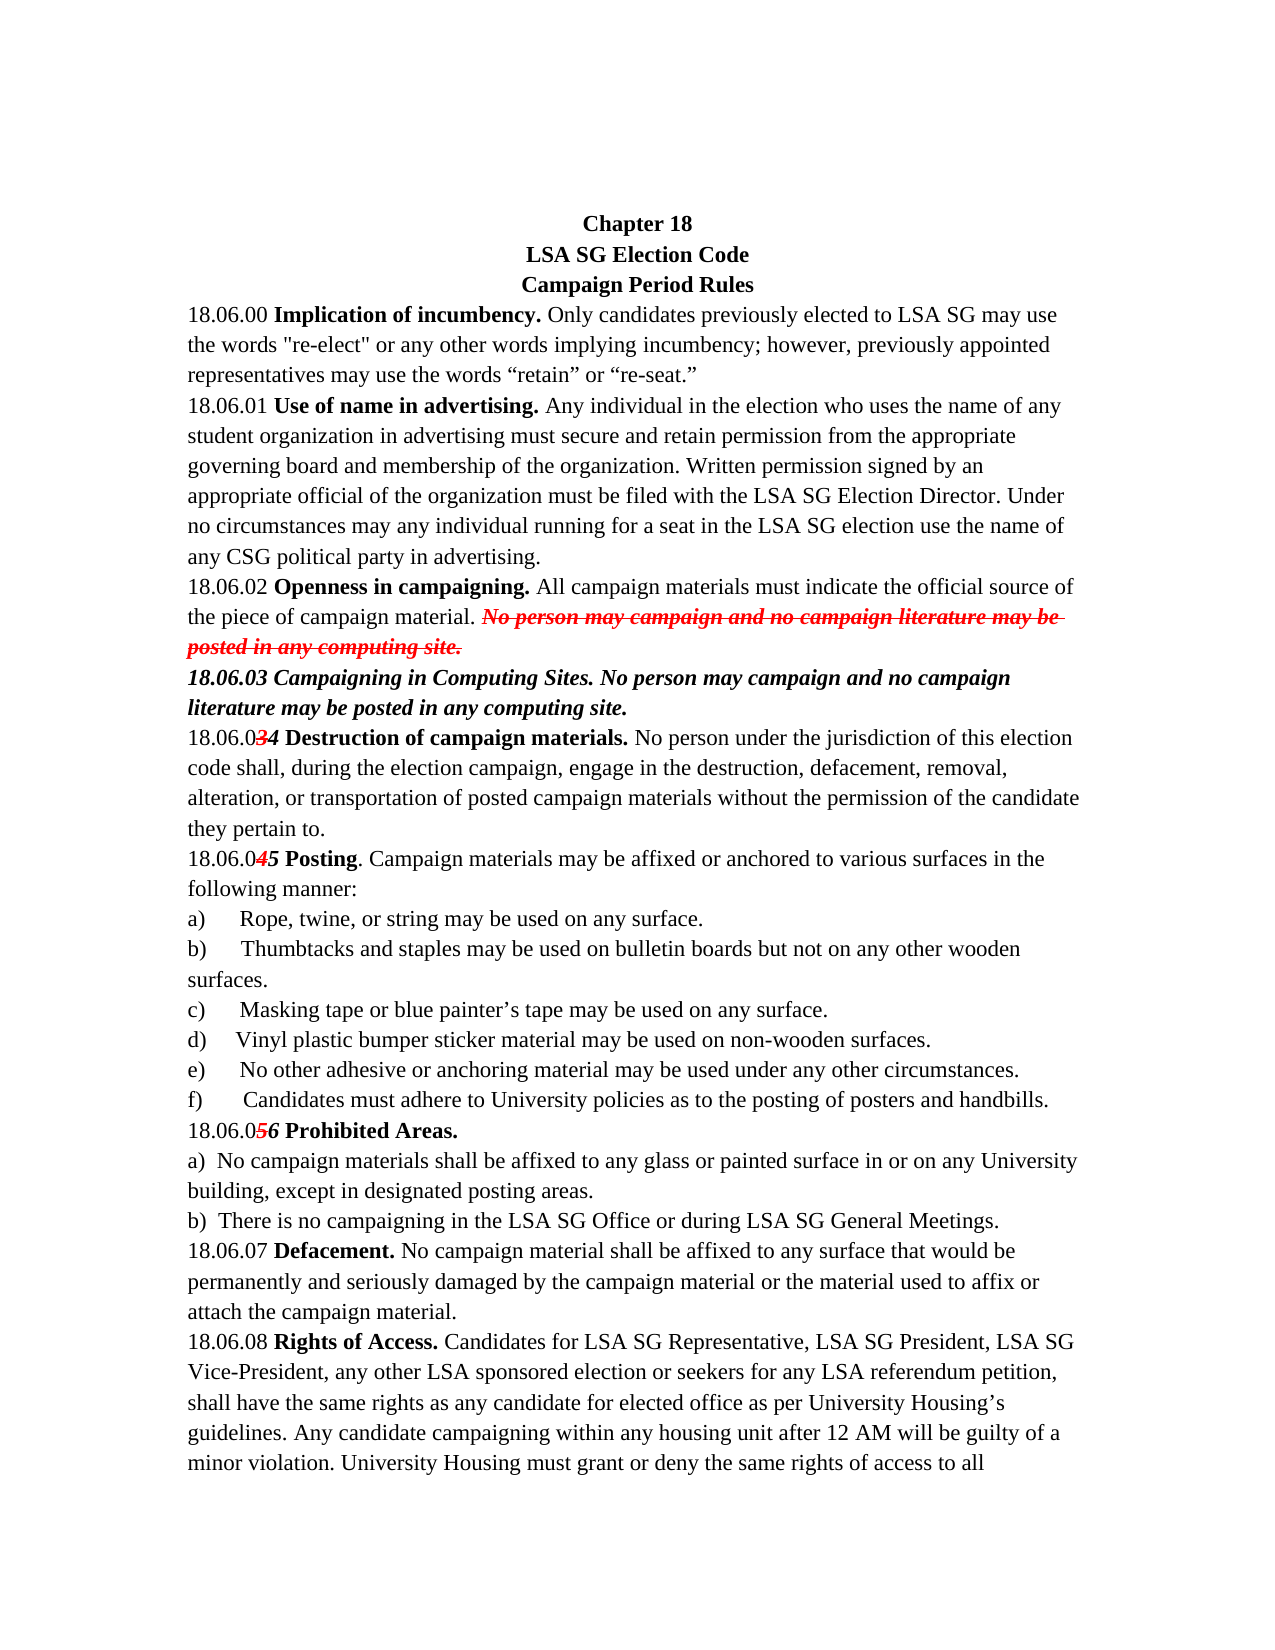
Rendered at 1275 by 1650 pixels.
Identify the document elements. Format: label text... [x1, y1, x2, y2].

text a) Rope, twine, or string may be used on any surface. [187, 905, 1087, 932]
text b) Thumbtacks and staples may be used on bulletin boards but not on any other wooden surfaces. [187, 935, 1087, 992]
text 18.06.07 Defacement. No campaign material shall be affixed to any surface that would be permanently and seriously damaged by the campaign material or the material used to affix or attach the campaign material. [187, 1237, 1087, 1324]
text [187, 1328, 1087, 1475]
text 18.06.02 Openness in campaigning. All campaign materials must indicate the official source of the piece of campaign material. No person may campaign and no campaign literature may be posted in any computing site. [187, 573, 1087, 660]
text f) Candidates must adhere to University policies as to the posting of posters and handbills. [187, 1086, 1087, 1113]
text 18.06.01 Use of name in advertising. Any individual in the election who uses the name of any student organization in advertising must secure and retain permission from the appropriate governing board and membership of the organization. Written permission signed by an appropriate official of the organization must be filed with the LSA SG Election Director. Under no circumstances may any individual running for a seat in the LSA SG election use the name of any CSG political party in advertising. [187, 392, 1087, 569]
text 18.06.03 Campaigning in Computing Sites. No person may campaign and no campaign literature may be posted in any computing site. [187, 663, 1087, 720]
text c) Masking tape or blue painter’s tape may be used on any surface. [187, 996, 1087, 1022]
text b) There is no campaigning in the LSA SG Office or during LSA SG General Meetings. [187, 1207, 1087, 1234]
text d) Vinyl plastic bumper sticker material may be used on non-wooden surfaces. [187, 1026, 1087, 1052]
text 18.06.00 Implication of incumbency. Only candidates previously elected to LSA SG may use the words "re-elect" or any other words implying incumbency; however, previously appointed representatives may use the words “retain” or “re-seat.” [187, 301, 1087, 388]
text a) No campaign materials shall be affixed to any glass or painted surface in or on any University building, except in designated posting areas. [187, 1147, 1087, 1203]
text LSA SG Election Code [187, 241, 1087, 267]
text 18.06.045 Posting. Campaign materials may be affixed or anchored to various surfaces in the following manner: [187, 845, 1087, 901]
text e) No other adhesive or anchoring material may be used under any other circumstances. [187, 1056, 1087, 1083]
text Chapter 18 [187, 210, 1087, 237]
text 18.06.056 Prohibited Areas. [187, 1117, 1087, 1143]
text 18.06.034 Destruction of campaign materials. No person under the jurisdiction of this election code shall, during the election campaign, engage in the destruction, defacement, removal, alteration, or transportation of posted campaign materials without the permission of the candidate they pertain to. [187, 724, 1087, 841]
text Campaign Period Rules [187, 271, 1087, 297]
